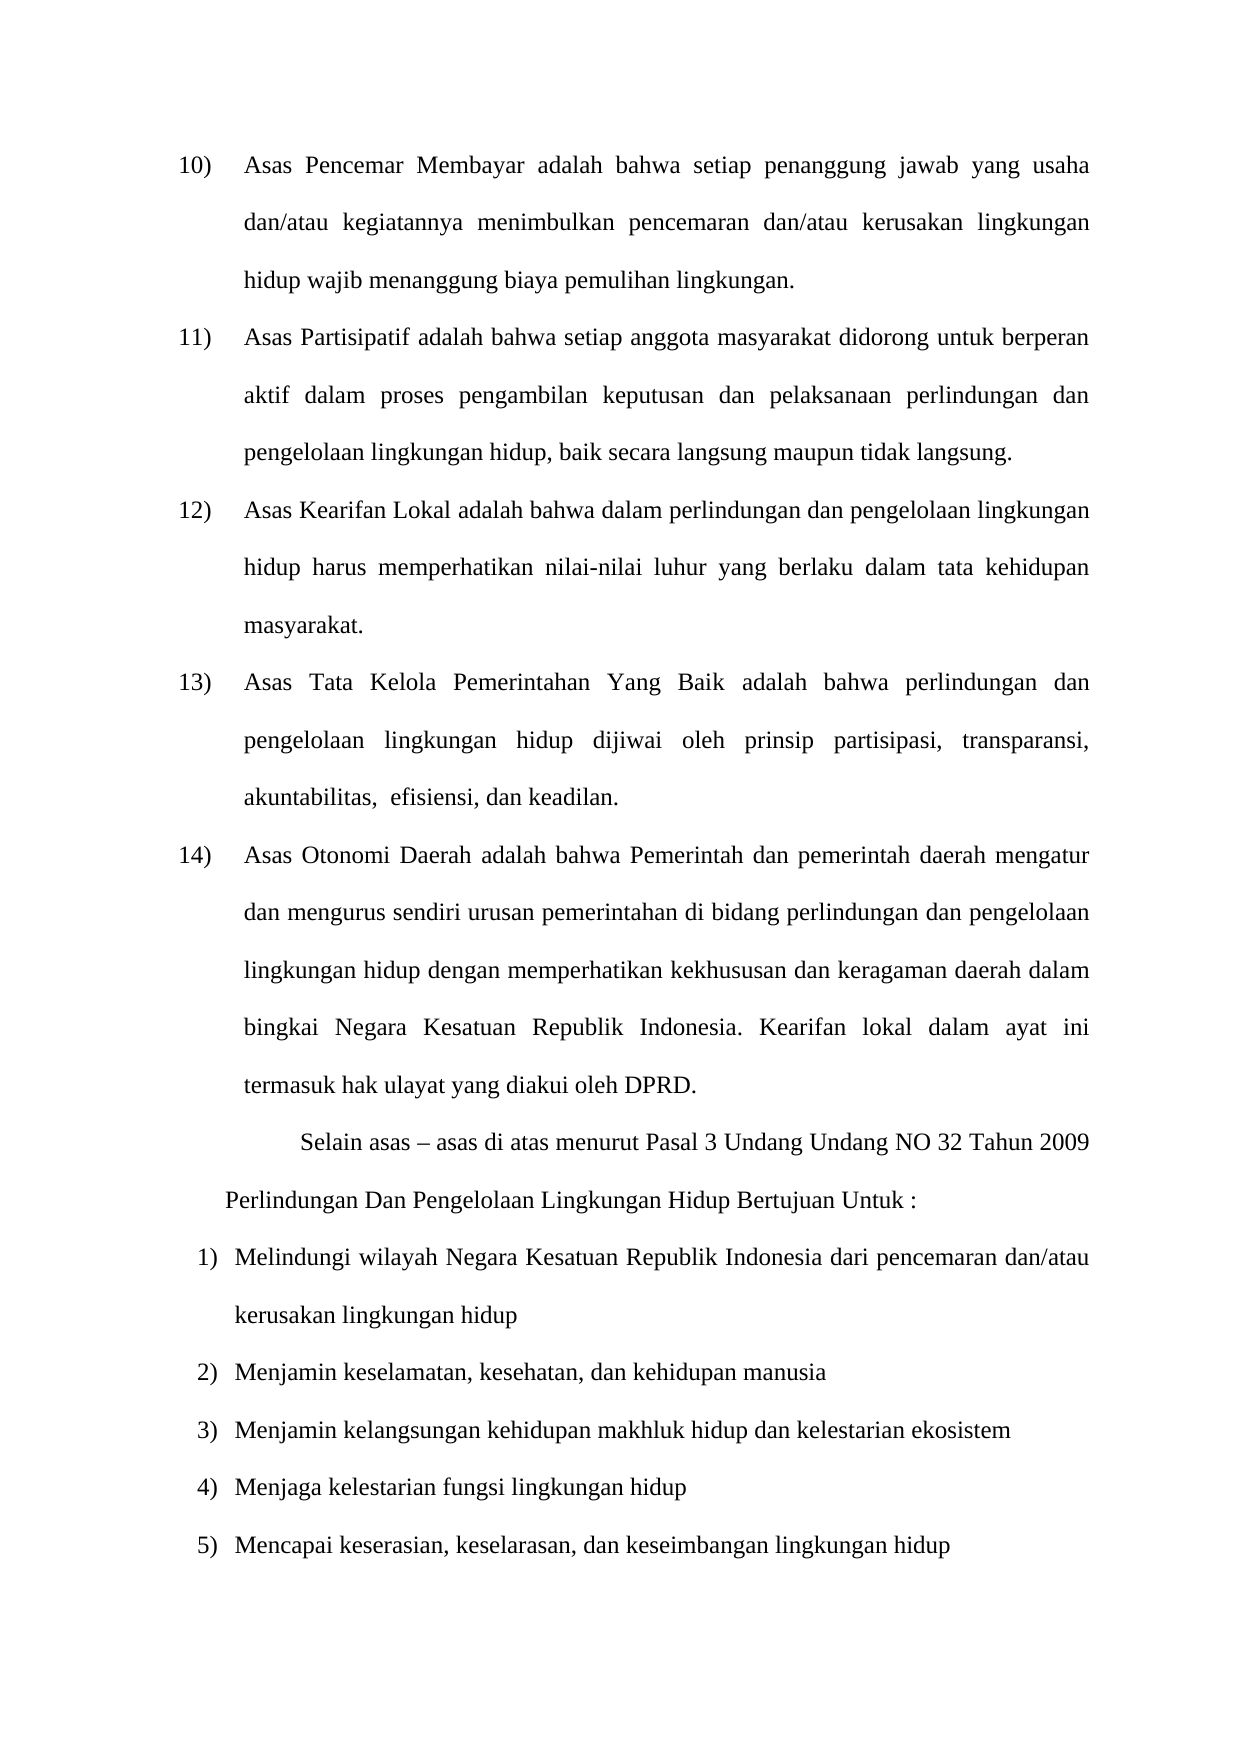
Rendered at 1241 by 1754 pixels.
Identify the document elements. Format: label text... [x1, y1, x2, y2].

list Asas Tata Kelola Pemerintahan Yang Baik adalah bahwa perlindungan dan pengelolaan lingkungan hidup dijiwai oleh prinsip partisipasi, transparansi, akuntabilitas, efisiensi, dan keadilan. [178, 667, 1090, 811]
list Asas Kearifan Lokal adalah bahwa dalam perlindungan dan pengelolaan lingkungan hidup harus memperhatikan nilai-nilai luhur yang berlaku dalam tata kehidupan masyarakat. [178, 495, 1090, 639]
list Mencapai keserasian, keselarasan, dan keseimbangan lingkungan hidup [197, 1530, 1090, 1559]
list Asas Otonomi Daerah adalah bahwa Pemerintah dan pemerintah daerah mengatur dan mengurus sendiri urusan pemerintahan di bidang perlindungan dan pengelolaan lingkungan hidup dengan memperhatikan kekhususan dan keragaman daerah dalam bingkai Negara Kesatuan Republik Indonesia. Kearifan lokal dalam ayat ini termasuk hak ulayat yang diakui oleh DPRD. [178, 840, 1090, 1099]
list Melindungi wilayah Negara Kesatuan Republik Indonesia dari pencemaran dan/atau kerusakan lingkungan hidup [197, 1242, 1090, 1329]
list Asas Pencemar Membayar adalah bahwa setiap penanggung jawab yang usaha dan/atau kegiatannya menimbulkan pencemaran dan/atau kerusakan lingkungan hidup wajib menanggung biaya pemulihan lingkungan. [178, 150, 1090, 294]
list Menjamin keselamatan, kesehatan, dan kehidupan manusia [197, 1357, 1090, 1386]
list Menjamin kelangsungan kehidupan makhluk hidup dan kelestarian ekosistem [197, 1415, 1090, 1444]
list Asas Partisipatif adalah bahwa setiap anggota masyarakat didorong untuk berperan aktif dalam proses pengambilan keputusan dan pelaksanaan perlindungan dan pengelolaan lingkungan hidup, baik secara langsung maupun tidak langsung. [178, 322, 1090, 466]
text Selain asas – asas di atas menurut Pasal 3 Undang Undang NO 32 Tahun 2009 Perlindungan Dan Pengelolaan Lingkungan Hidup Bertujuan Untuk : [225, 1127, 1090, 1214]
list Menjaga kelestarian fungsi lingkungan hidup [197, 1472, 1090, 1501]
